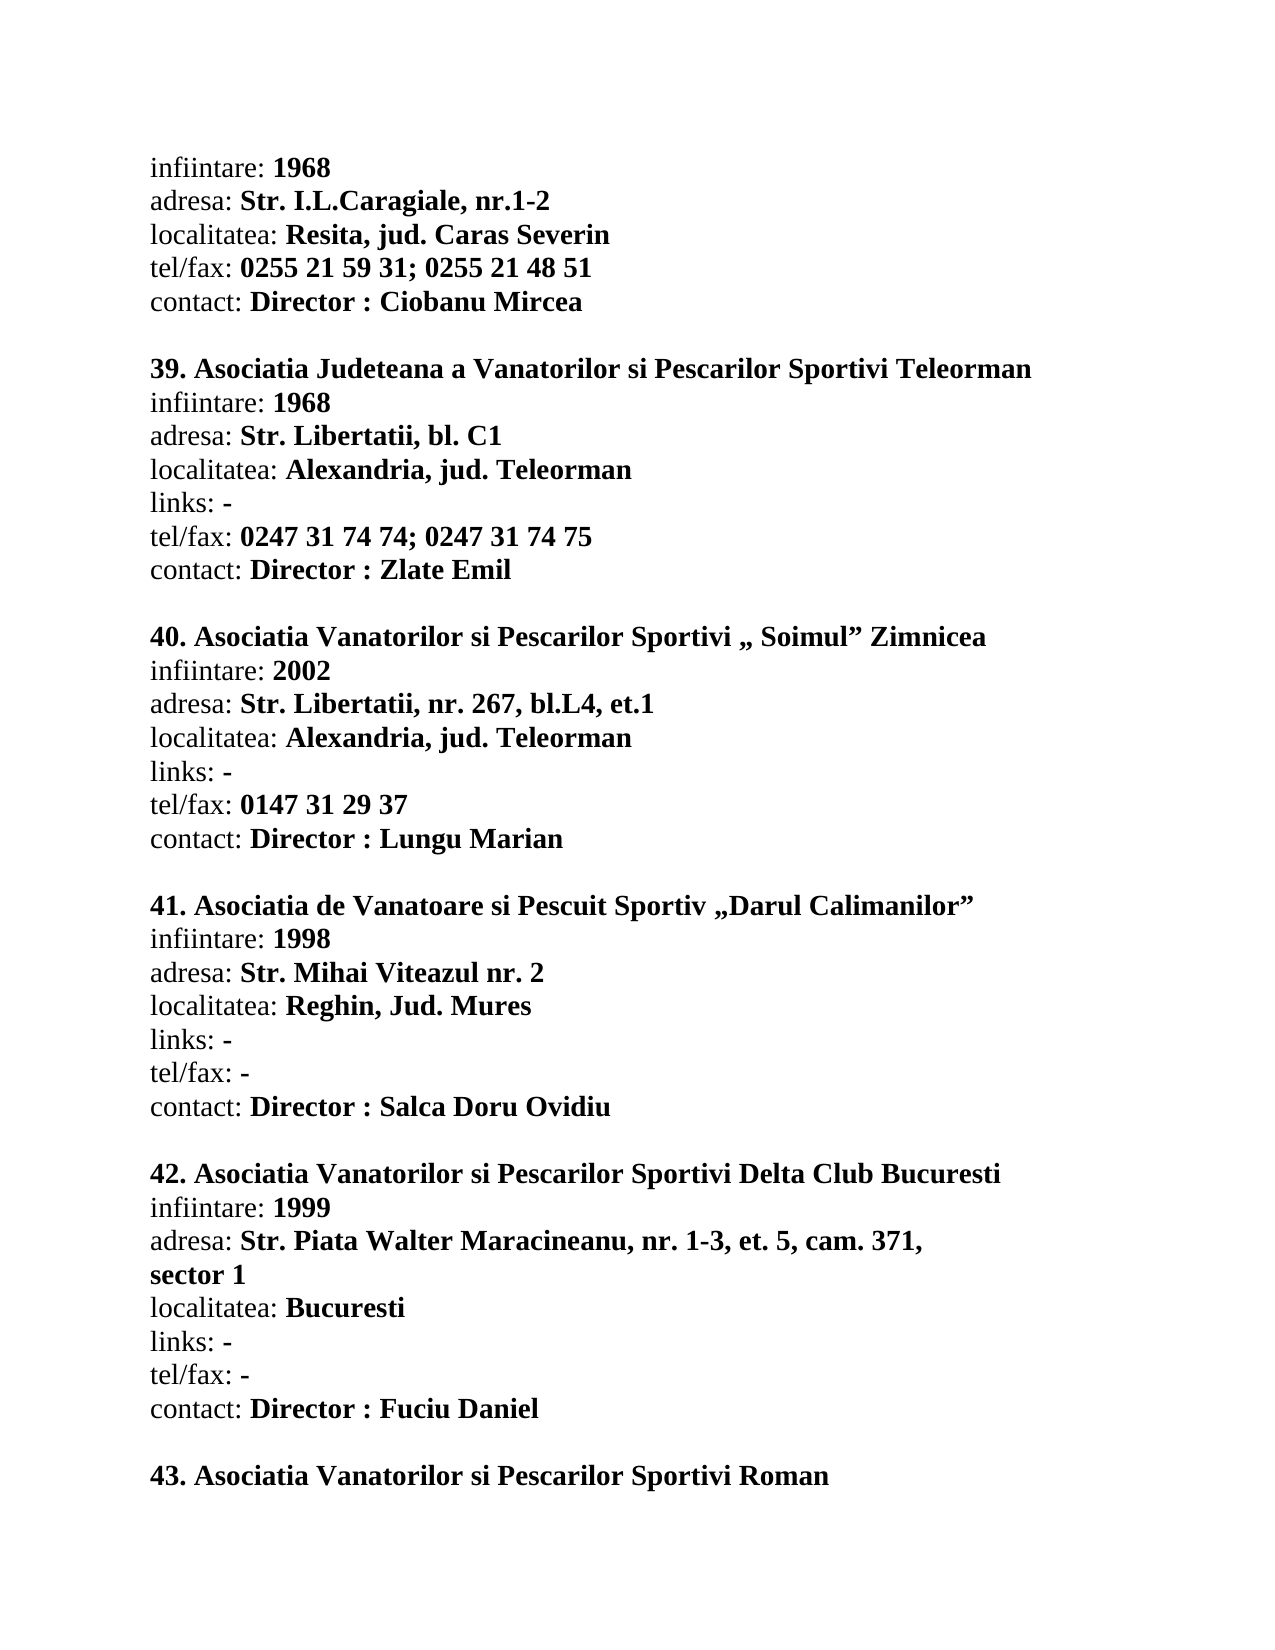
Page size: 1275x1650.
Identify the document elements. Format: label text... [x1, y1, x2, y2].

text links: - [150, 485, 1125, 519]
text adresa: Str. I.L.Caragiale, nr.1-2 [150, 183, 1125, 217]
text localitatea: Alexandria, jud. Teleorman [150, 452, 1125, 485]
text 43. Asociatia Vanatorilor si Pescarilor Sportivi Roman [150, 1458, 1125, 1492]
text links: - [150, 1022, 1125, 1056]
text adresa: Str. Libertatii, nr. 267, bl.L4, et.1 [150, 687, 1125, 720]
text contact: Director : Zlate Emil [150, 552, 1125, 586]
text contact: Director : Lungu Marian [150, 821, 1125, 854]
text tel/fax: 0247 31 74 74; 0247 31 74 75 [150, 519, 1125, 552]
text links: - [150, 1324, 1125, 1357]
text localitatea: Resita, jud. Caras Severin [150, 217, 1125, 251]
text tel/fax: 0255 21 59 31; 0255 21 48 51 [150, 251, 1125, 284]
text adresa: Str. Piata Walter Maracineanu, nr. 1-3, et. 5, cam. 371, [150, 1223, 1125, 1257]
text localitatea: Bucuresti [150, 1290, 1125, 1324]
text adresa: Str. Mihai Viteazul nr. 2 [150, 955, 1125, 988]
text contact: Director : Ciobanu Mircea [150, 284, 1125, 318]
text tel/fax: - [150, 1056, 1125, 1089]
text adresa: Str. Libertatii, bl. C1 [150, 418, 1125, 452]
text infiintare: 1968 [150, 150, 1125, 183]
text localitatea: Reghin, Jud. Mures [150, 988, 1125, 1022]
text 39. Asociatia Judeteana a Vanatorilor si Pescarilor Sportivi Teleorman [150, 351, 1125, 385]
text sector 1 [150, 1257, 1125, 1290]
text infiintare: 1999 [150, 1190, 1125, 1223]
text contact: Director : Fuciu Daniel [150, 1391, 1125, 1424]
text 41. Asociatia de Vanatoare si Pescuit Sportiv „Darul Calimanilor” [150, 888, 1125, 921]
text infiintare: 1968 [150, 385, 1125, 418]
text infiintare: 2002 [150, 653, 1125, 687]
text infiintare: 1998 [150, 921, 1125, 955]
text localitatea: Alexandria, jud. Teleorman [150, 720, 1125, 754]
text links: - [150, 754, 1125, 787]
text contact: Director : Salca Doru Ovidiu [150, 1089, 1125, 1123]
text 42. Asociatia Vanatorilor si Pescarilor Sportivi Delta Club Bucuresti [150, 1156, 1125, 1190]
text tel/fax: 0147 31 29 37 [150, 787, 1125, 821]
text tel/fax: - [150, 1357, 1125, 1391]
text 40. Asociatia Vanatorilor si Pescarilor Sportivi „ Soimul” Zimnicea [150, 619, 1125, 653]
